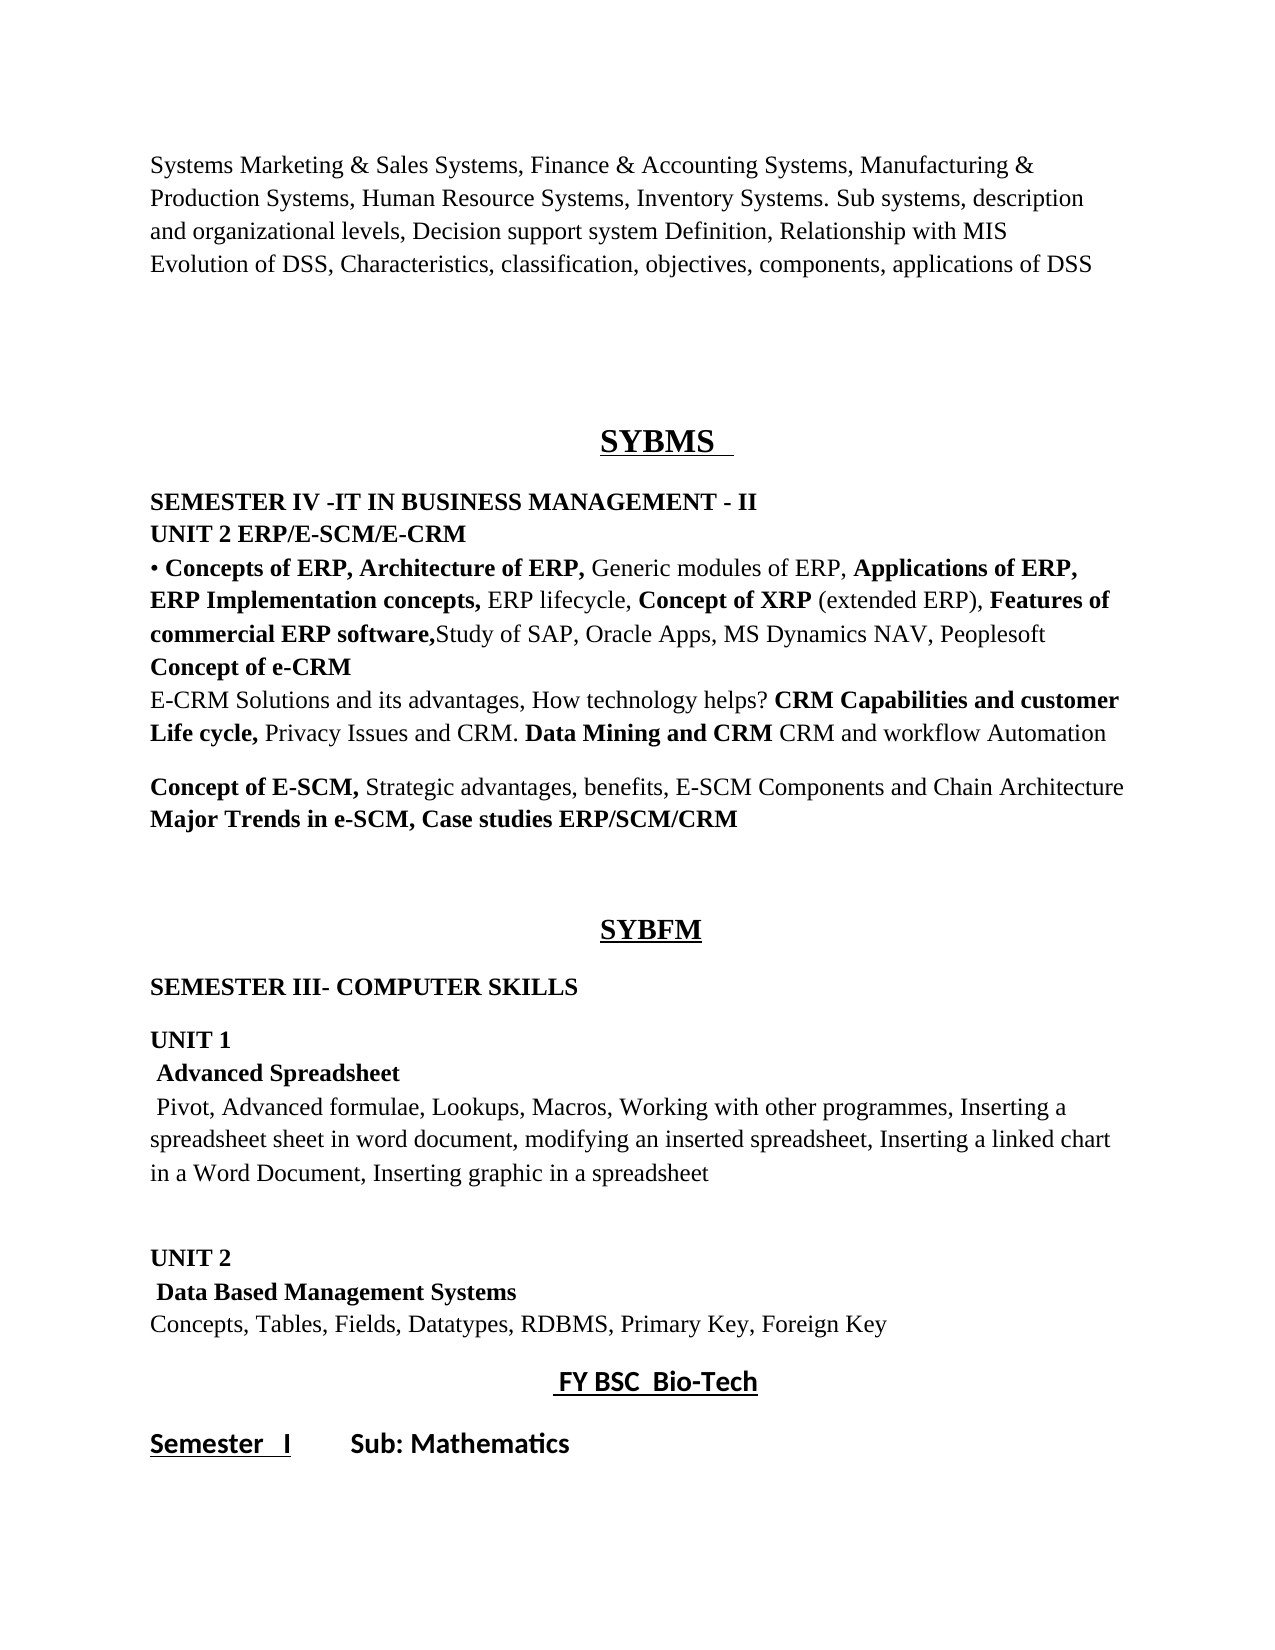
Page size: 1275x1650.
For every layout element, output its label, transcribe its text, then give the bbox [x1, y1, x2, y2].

text Advanced Spreadsheet [150, 1058, 1125, 1087]
text SYBMS [525, 422, 1125, 460]
text SEMESTER III- COMPUTER SKILLS [150, 972, 1125, 1000]
text Pivot, Advanced formulae, Lookups, Macros, Working with other programmes, Inserting a spreadsheet sheet in word document, modifying an inserted spreadsheet, Inserting a linked chart in a Word Document, Inserting graphic in a spreadsheet [150, 1092, 1125, 1218]
text UNIT 2 [150, 1243, 1125, 1272]
text SYBFM [525, 912, 1125, 946]
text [150, 150, 1125, 278]
text Concept of E-SCM, Strategic advantages, benefits, E-SCM Components and Chain Architecture Major Trends in e-SCM, Case studies ERP/SCM/CRM [150, 772, 1125, 833]
text FY BSC Bio-Tech [150, 1363, 1125, 1399]
text SEMESTER IV -IT IN BUSINESS MANAGEMENT - II UNIT 2 ERP/E-SCM/E-CRM • Concepts of ERP, Architecture of ERP, Generic modules of ERP, Applications of ERP, ERP Implementation concepts, ERP lifecycle, Concept of XRP (extended ERP), Features of commercial ERP software,Study of SAP, Oracle Apps, MS Dynamics NAV, Peoplesoft Concept of e-CRM E-CRM Solutions and its advantages, How technology helps? CRM Capabilities and customer Life cycle, Privacy Issues and CRM. Data Mining and CRM CRM and workflow Automation [150, 487, 1125, 746]
text UNIT 1 [150, 1026, 1125, 1054]
text Semester I Sub: Mathematics [150, 1425, 1125, 1461]
text Data Based Management Systems Concepts, Tables, Fields, Datatypes, RDBMS, Primary Key, Foreign Key [150, 1277, 1125, 1338]
